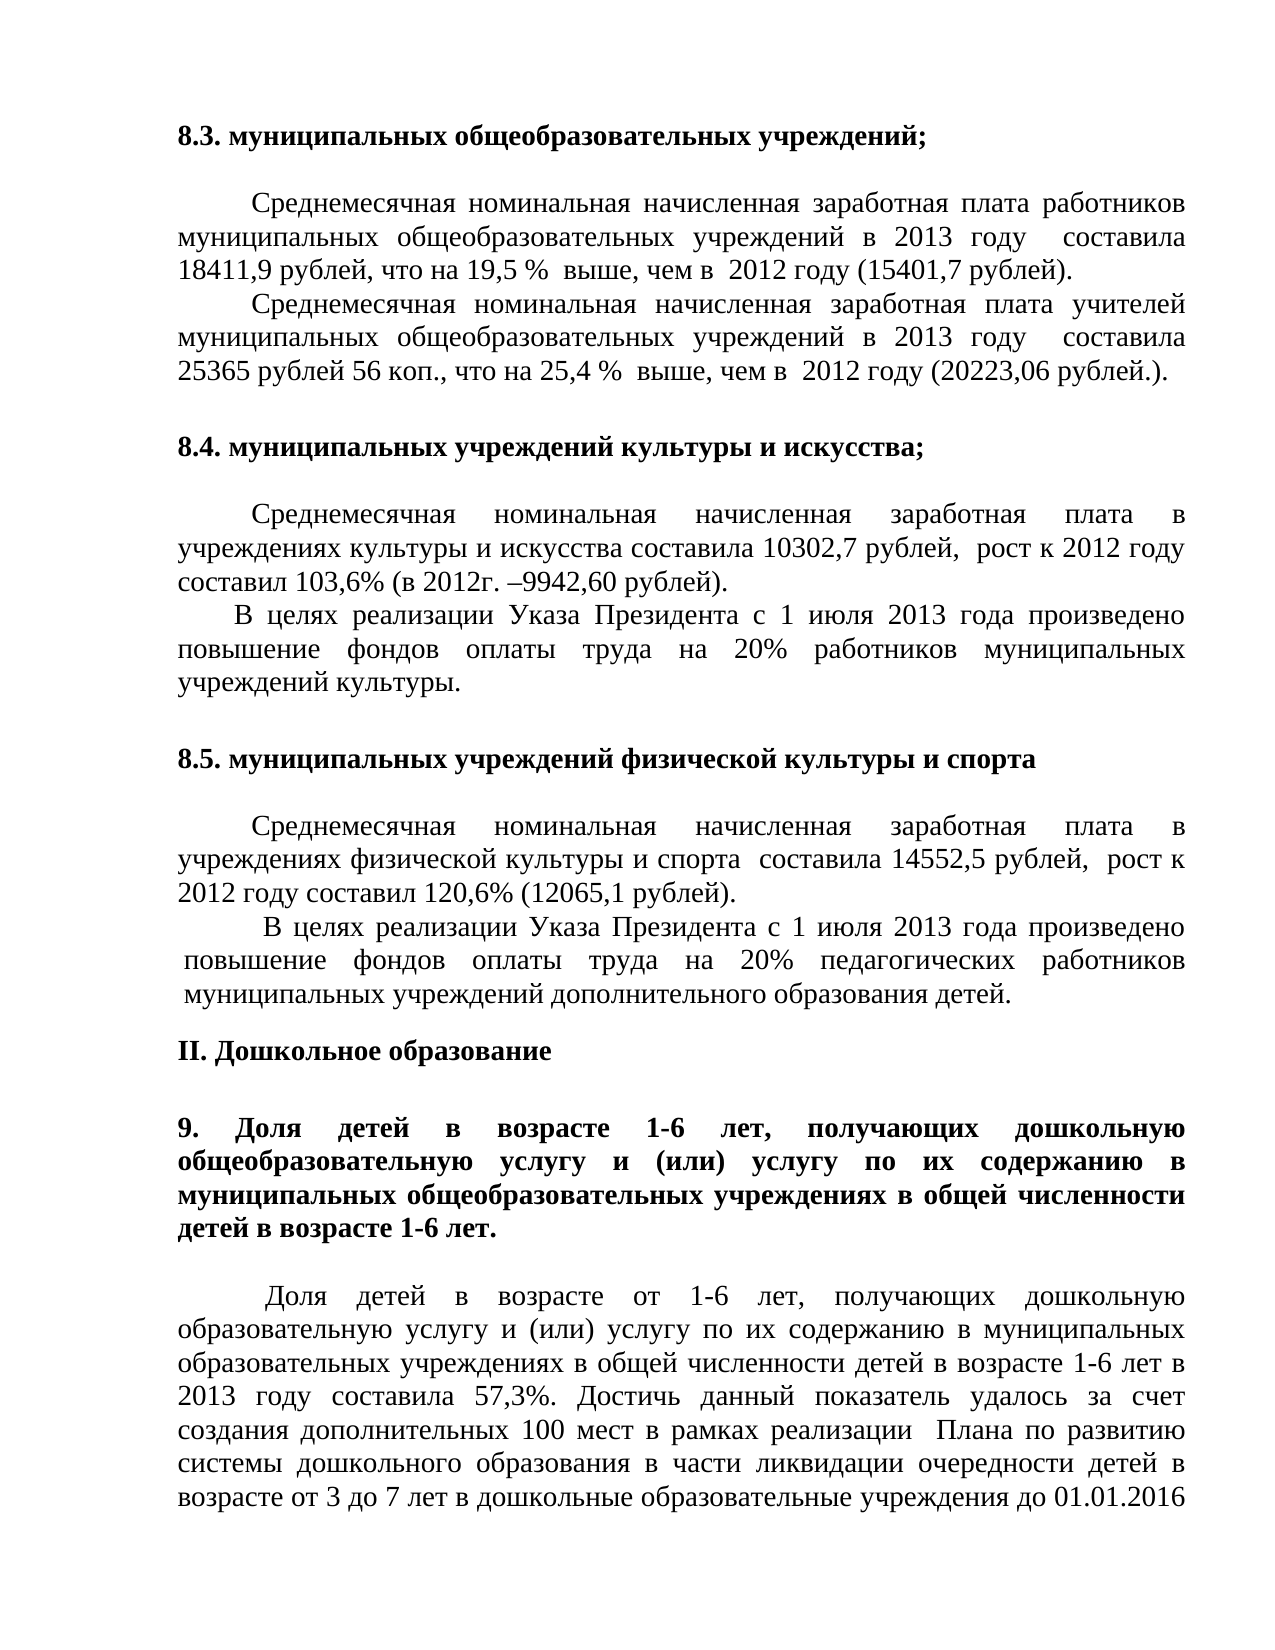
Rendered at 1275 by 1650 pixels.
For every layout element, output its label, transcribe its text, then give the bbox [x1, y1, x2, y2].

text 8.3. муниципальных общеобразовательных учреждений; [177, 118, 1186, 152]
text Среднемесячная номинальная начисленная заработная плата в учреждениях культуры и искусства составила 10302,7 рублей, рост к 2012 году составил 103,6% (в 2012г. –9942,60 рублей). [177, 497, 1186, 597]
text 8.5. муниципальных учреждений физической культуры и спорта [177, 741, 1186, 774]
text В целях реализации Указа Президента с 1 июля 2013 года произведено повышение фондов оплаты труда на 20% педагогических работников муниципальных учреждений дополнительного образования детей. [183, 909, 1186, 1009]
text Среднемесячная номинальная начисленная заработная плата работников муниципальных общеобразовательных учреждений в 2013 году составила 18411,9 рублей, что на 19,5 % выше, чем в 2012 году (15401,7 рублей). [177, 185, 1186, 286]
text Среднемесячная номинальная начисленная заработная плата в учреждениях физической культуры и спорта составила 14552,5 рублей, рост к 2012 году составил 120,6% (12065,1 рублей). [177, 808, 1186, 909]
text II. Дошкольное образование [177, 1033, 1186, 1067]
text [177, 1278, 1186, 1512]
text Среднемесячная номинальная начисленная заработная плата учителей муниципальных общеобразовательных учреждений в 2013 году составила 25365 рублей 56 коп., что на 25,4 % выше, чем в 2012 году (20223,06 рублей.). [177, 286, 1186, 386]
text 8.4. муниципальных учреждений культуры и искусства; [177, 429, 1186, 463]
text 9. Доля детей в возрасте 1-6 лет, получающих дошкольную общеобразовательную услугу и (или) услугу по их содержанию в муниципальных общеобразовательных учреждениях в общей численности детей в возрасте 1-6 лет. [177, 1110, 1186, 1244]
text В целях реализации Указа Президента с 1 июля 2013 года произведено повышение фондов оплаты труда на 20% работников муниципальных учреждений культуры. [177, 597, 1186, 698]
